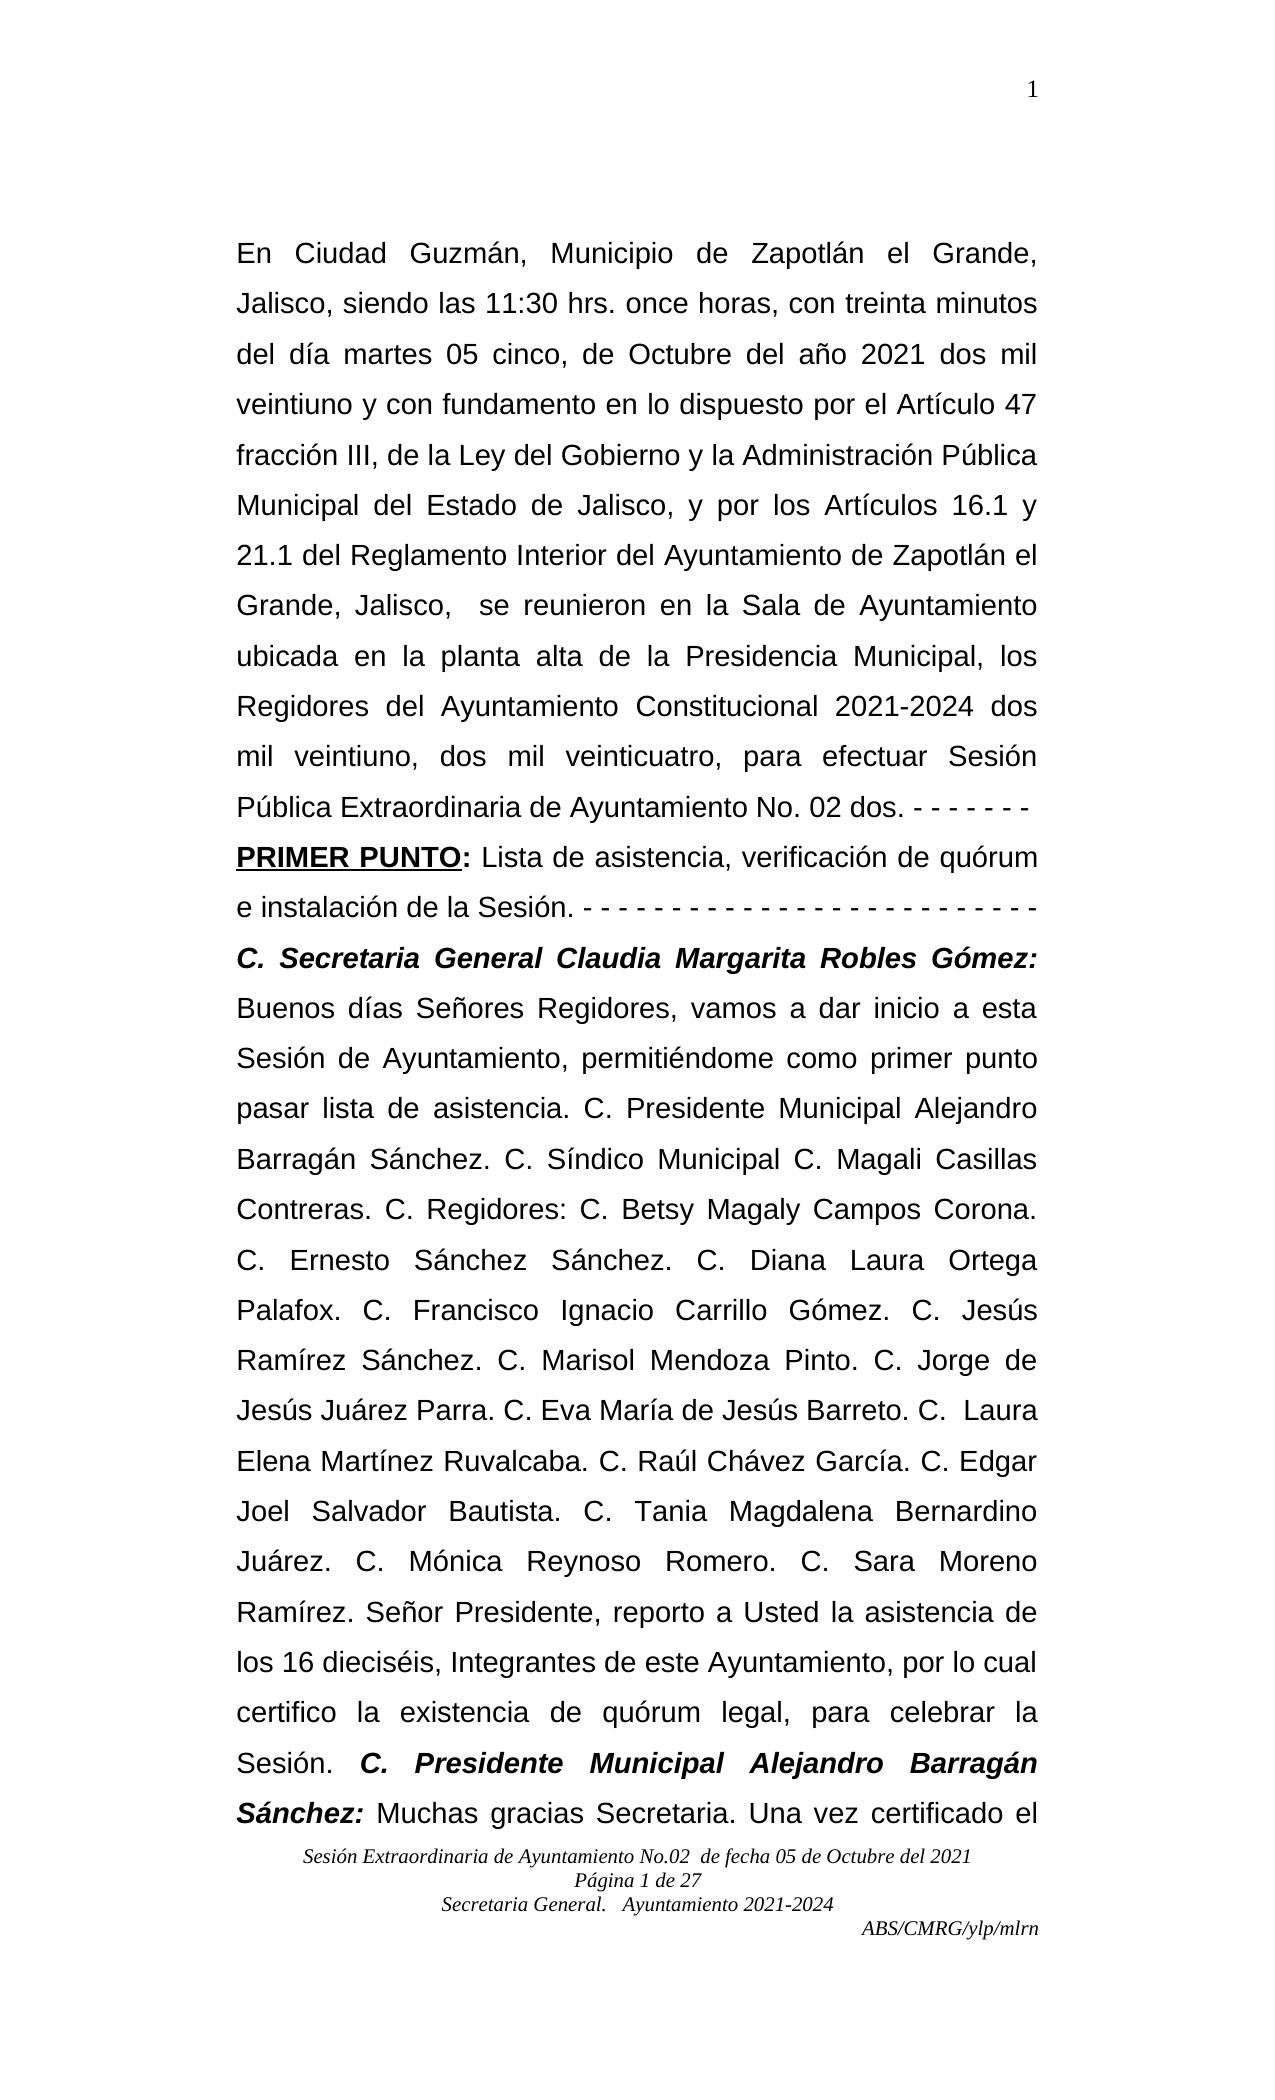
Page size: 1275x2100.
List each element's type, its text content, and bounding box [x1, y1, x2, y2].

text En Ciudad Guzmán, Municipio de Zapotlán el Grande, Jalisco, siendo las 11:30 hrs. once horas, con treinta minutos del día martes 05 cinco, de Octubre del año 2021 dos mil veintiuno y con fundamento en lo dispuesto por el Artículo 47 fracción III, de la Ley del Gobierno y la Administración Pública Municipal del Estado de Jalisco, y por los Artículos 16.1 y 21.1 del Reglamento Interior del Ayuntamiento de Zapotlán el Grande, Jalisco, se reunieron en la Sala de Ayuntamiento ubicada en la planta alta de la Presidencia Municipal, los Regidores del Ayuntamiento Constitucional 2021-2024 dos mil veintiuno, dos mil veinticuatro, para efectuar Sesión Pública Extraordinaria de Ayuntamiento No. 02 dos. - - - - - - - [236, 236, 1039, 823]
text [236, 840, 1039, 1829]
